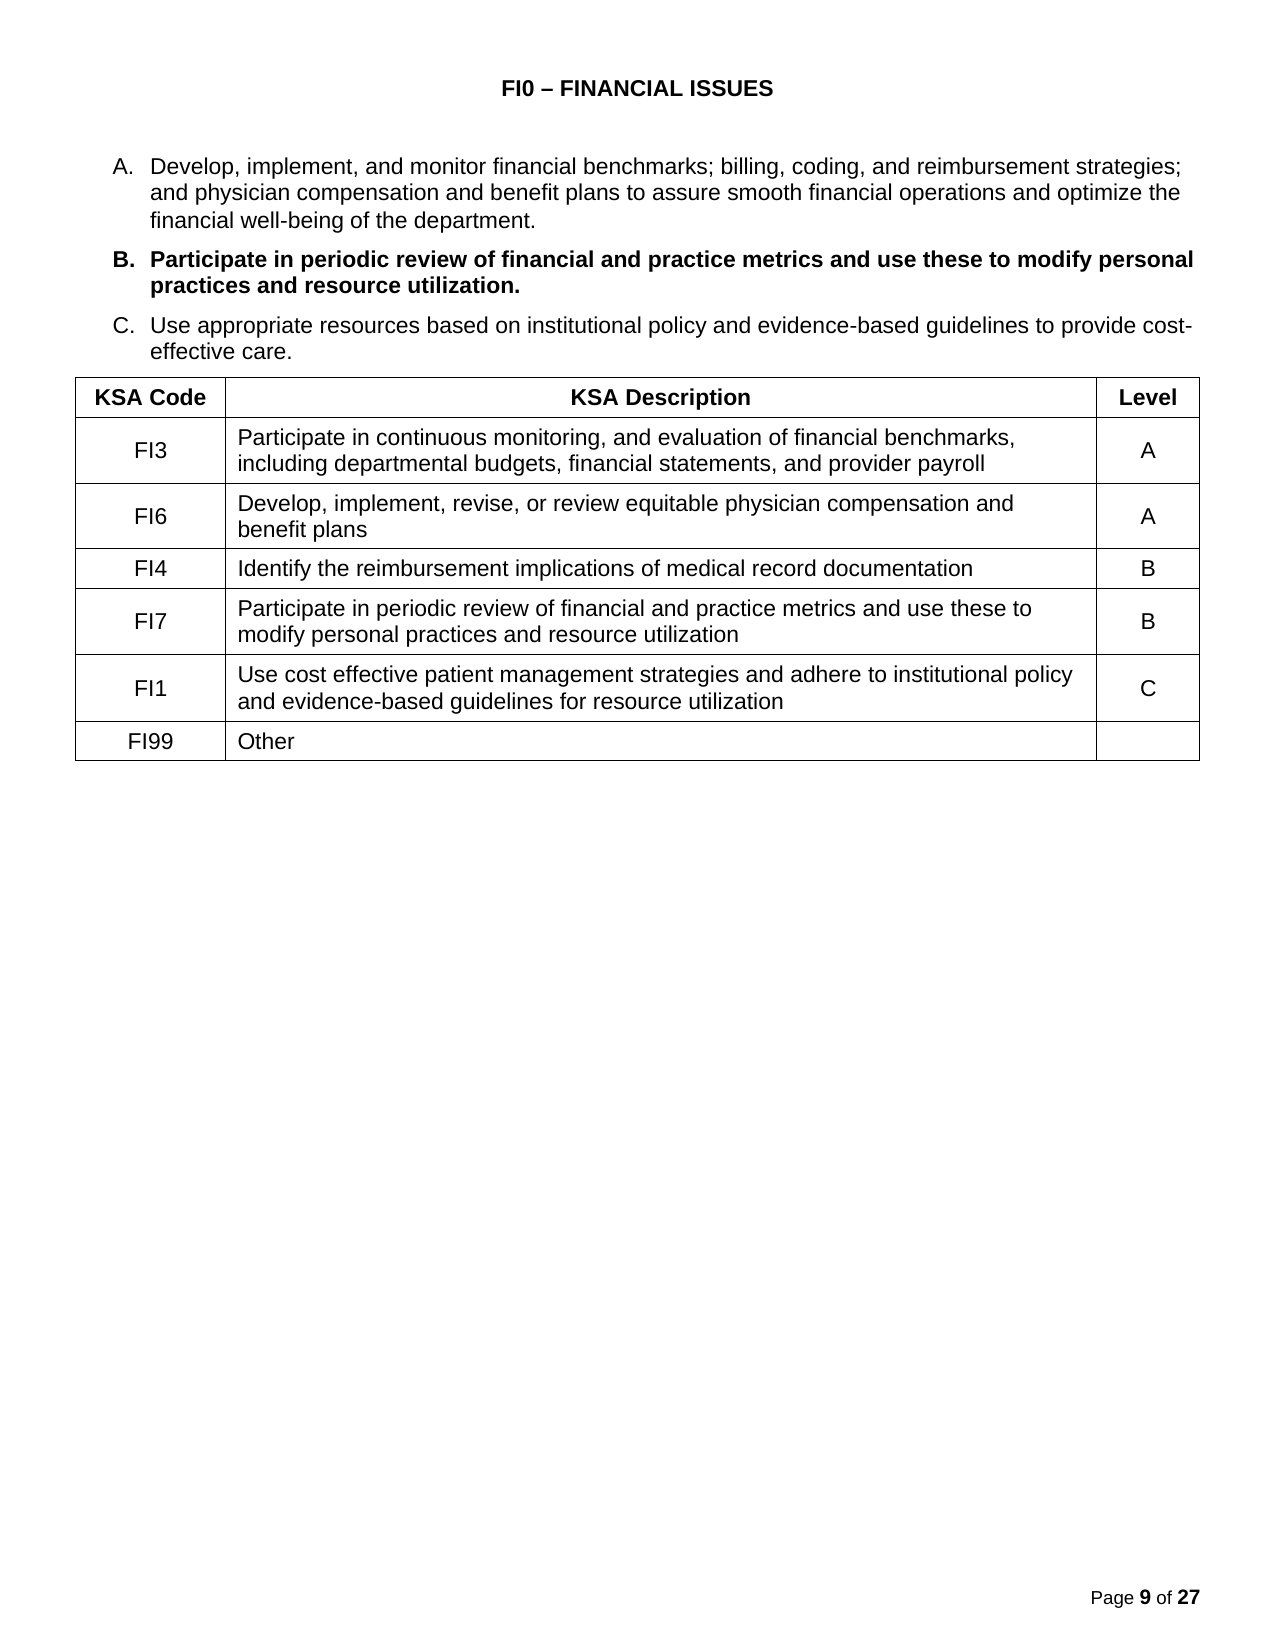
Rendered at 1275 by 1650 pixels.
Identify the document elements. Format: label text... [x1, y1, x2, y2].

table_cell B [1097, 549, 1199, 588]
table_cell C [1097, 655, 1199, 721]
table_header Level [1097, 378, 1199, 417]
table_cell Use cost effective patient management strategies and adhere to institutional policy and evidence‐based guidelines for resource utilization [226, 655, 1096, 721]
table_cell FI7 [76, 589, 225, 654]
table_cell Participate in periodic review of financial and practice metrics and use these to modify personal practices and resource utilization [226, 589, 1096, 654]
table_cell Participate in continuous monitoring, and evaluation of financial benchmarks, including departmental budgets, financial statements, and provider payroll [226, 418, 1096, 482]
table_cell A [1097, 418, 1199, 482]
list Develop, implement, and monitor financial benchmarks; billing, coding, and reimbursement strategies; and physician compensation and benefit plans to assure smooth financial operations and optimize the financial well‐being of the department. [112, 153, 1200, 233]
table_cell FI6 [76, 484, 225, 548]
table_cell FI3 [76, 418, 225, 482]
table_cell FI1 [76, 655, 225, 721]
table_cell A [1097, 484, 1199, 548]
list Use appropriate resources based on institutional policy and evidence‐based guidelines to provide cost‐effective care. [112, 311, 1200, 365]
table_cell [1097, 722, 1199, 760]
table_cell FI4 [76, 549, 225, 588]
table_cell Develop, implement, revise, or review equitable physician compensation and benefit plans [226, 484, 1096, 548]
table_cell Identify the reimbursement implications of medical record documentation [226, 549, 1096, 588]
list Participate in periodic review of financial and practice metrics and use these to modify personal practices and resource utilization. [112, 246, 1200, 298]
table_header KSA Description [226, 378, 1096, 417]
table_cell FI99 [76, 722, 225, 760]
table_cell Other [226, 722, 1096, 760]
table_cell B [1097, 589, 1199, 654]
table_header KSA Code [76, 378, 225, 417]
text FI0 – FINANCIAL ISSUES [75, 75, 1200, 101]
